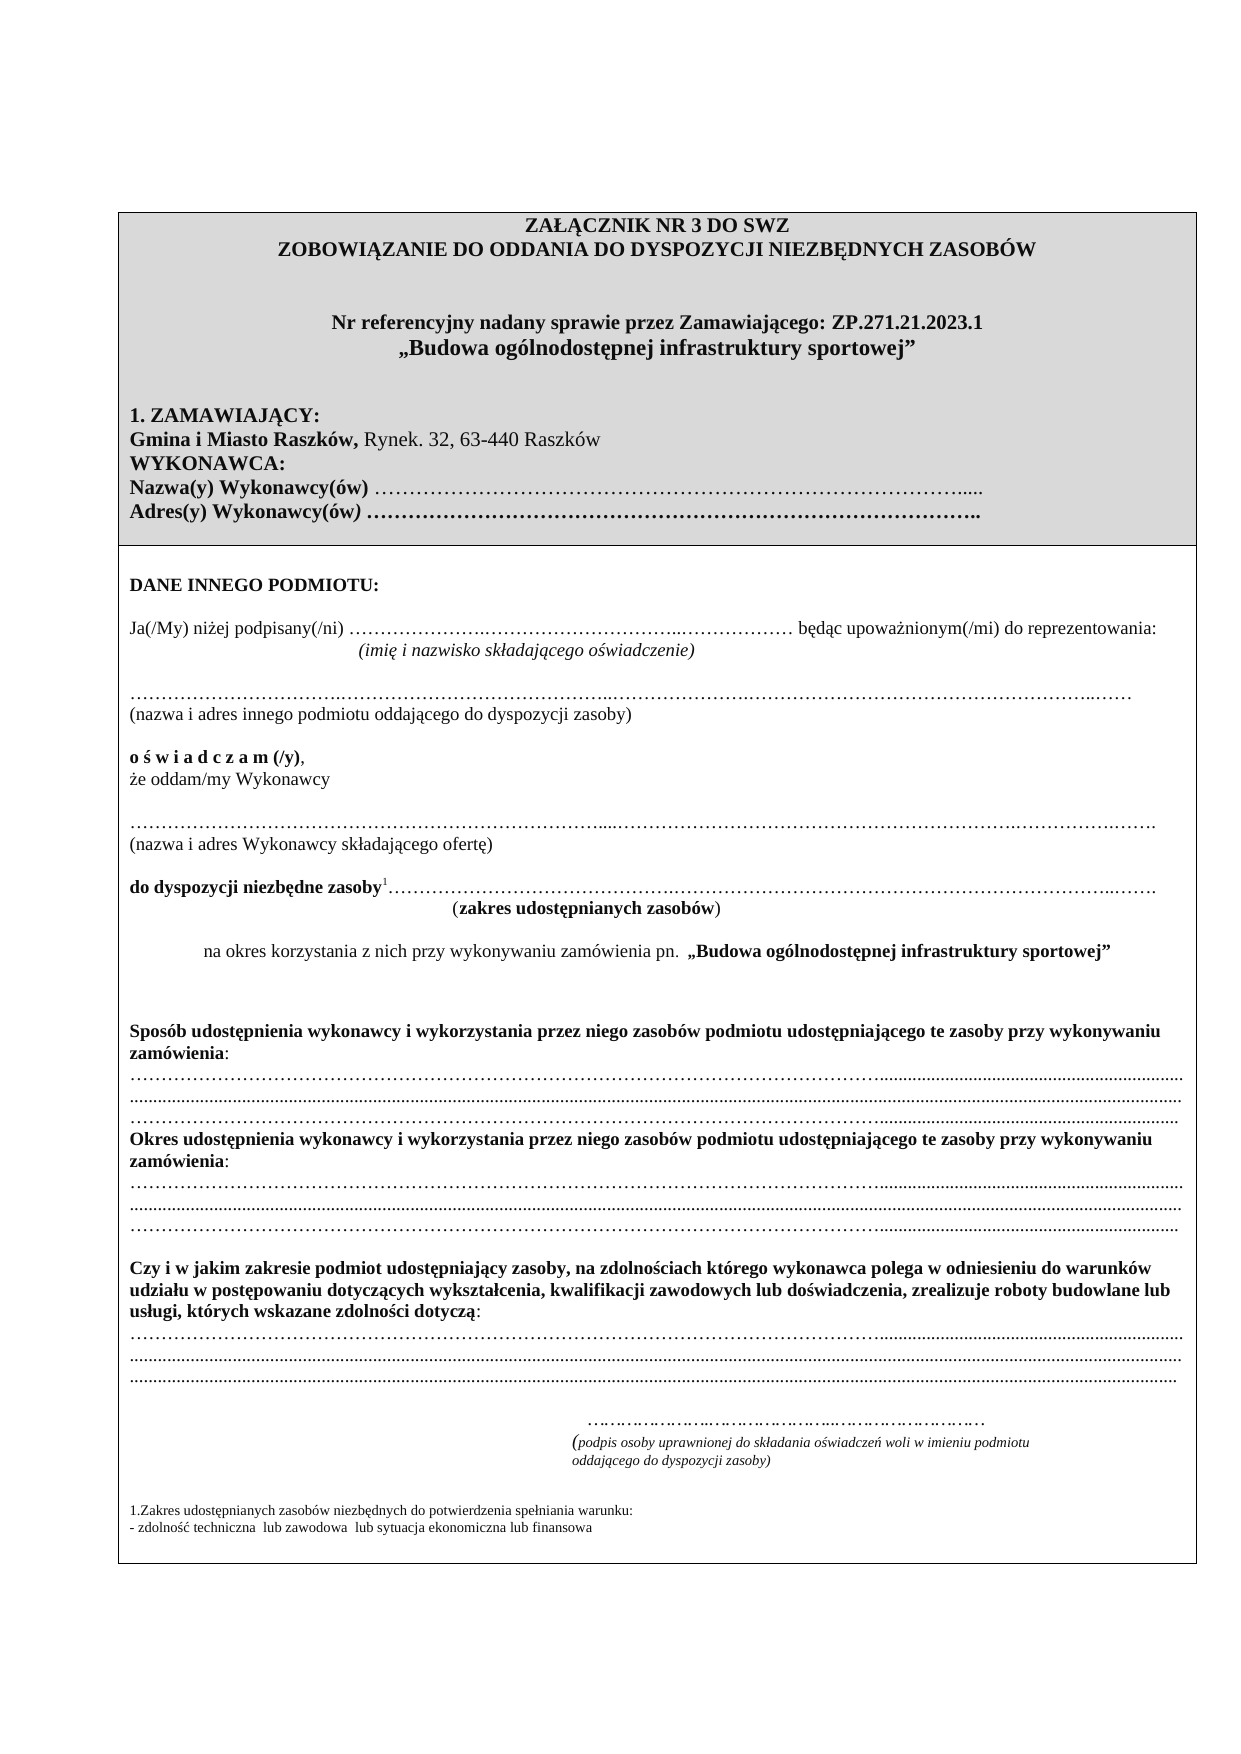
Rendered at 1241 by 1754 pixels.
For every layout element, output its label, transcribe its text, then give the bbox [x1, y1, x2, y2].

table_header ZAŁĄCZNIK NR 3 DO SWZ ZOBOWIĄZANIE DO ODDANIA DO DYSPOZYCJI NIEZBĘDNYCH ZASOBÓW Nr referencyjny nadany sprawie przez Zamawiającego: ZP.271.21.2023.1 „Budowa ogólnodostępnej infrastruktury sportowej” 1. ZAMAWIAJĄCY: Gmina i Miasto Raszków, Rynek. 32, 63-440 Raszków WYKONAWCA: Nazwa(y) Wykonawcy(ów) …………………………………………………………………………..... Adres(y) Wykonawcy(ów) …………………………………………………………………………….. [119, 213, 1196, 545]
table_cell DANE INNEGO PODMIOTU: Ja(/My) niżej podpisany(/ni) ………………….…………………………..……………… będąc upoważnionym(/mi) do reprezentowania: (imię i nazwisko składającego oświadczenie) …………………………….……………………………………..………………….………………………………………………..…… (nazwa i adres innego podmiotu oddającego do dyspozycji zasoby) o ś w i a d c z a m (/y), że oddam/my Wykonawcy …………………………………………………………………....……………………………………………………….…………….……. (nazwa i adres Wykonawcy składającego ofertę) do dyspozycji niezbędne zasoby1……………………………………….……………………………………………………………..……. (zakres udostępnianych zasobów) na okres korzystania z nich przy wykonywaniu zamówienia pn. „Budowa ogólnodostępnej infrastruktury sportowej” Sposób udostępnienia wykonawcy i wykorzystania przez niego zasobów podmiotu udostępniającego te zasoby przy wykonywaniu zamówienia: ………………………………………………………………………………………………………….................................................................................................................................................................................................................................................................................................. …………………………………………………………………………………………………………................................................................ Okres udostępnienia wykonawcy i wykorzystania przez niego zasobów podmiotu udostępniającego te zasoby przy wykonywaniu zamówienia: ………………………………………………………………………………………………………….................................................................................................................................................................................................................................................................................................. …………………………………………………………………………………………………………................................................................ Czy i w jakim zakresie podmiot udostępniający zasoby, na zdolnościach którego wykonawca polega w odniesieniu do warunków udziału w postępowaniu dotyczących wykształcenia, kwalifikacji zawodowych lub doświadczenia, zrealizuje roboty budowlane lub usługi, których wskazane zdolności dotyczą: ………………………………………………………………………………………………………….................................................................................................................................................................................................................................................................................................................................................................................................................................................................................................................................. ………………….…………………..……………………… (podpis osoby uprawnionej do składania oświadczeń woli w imieniu podmiotu oddającego do dyspozycji zasoby) 1.Zakres udostępnianych zasobów niezbędnych do potwierdzenia spełniania warunku: - zdolność techniczna lub zawodowa lub sytuacja ekonomiczna lub finansowa [119, 546, 1196, 1563]
